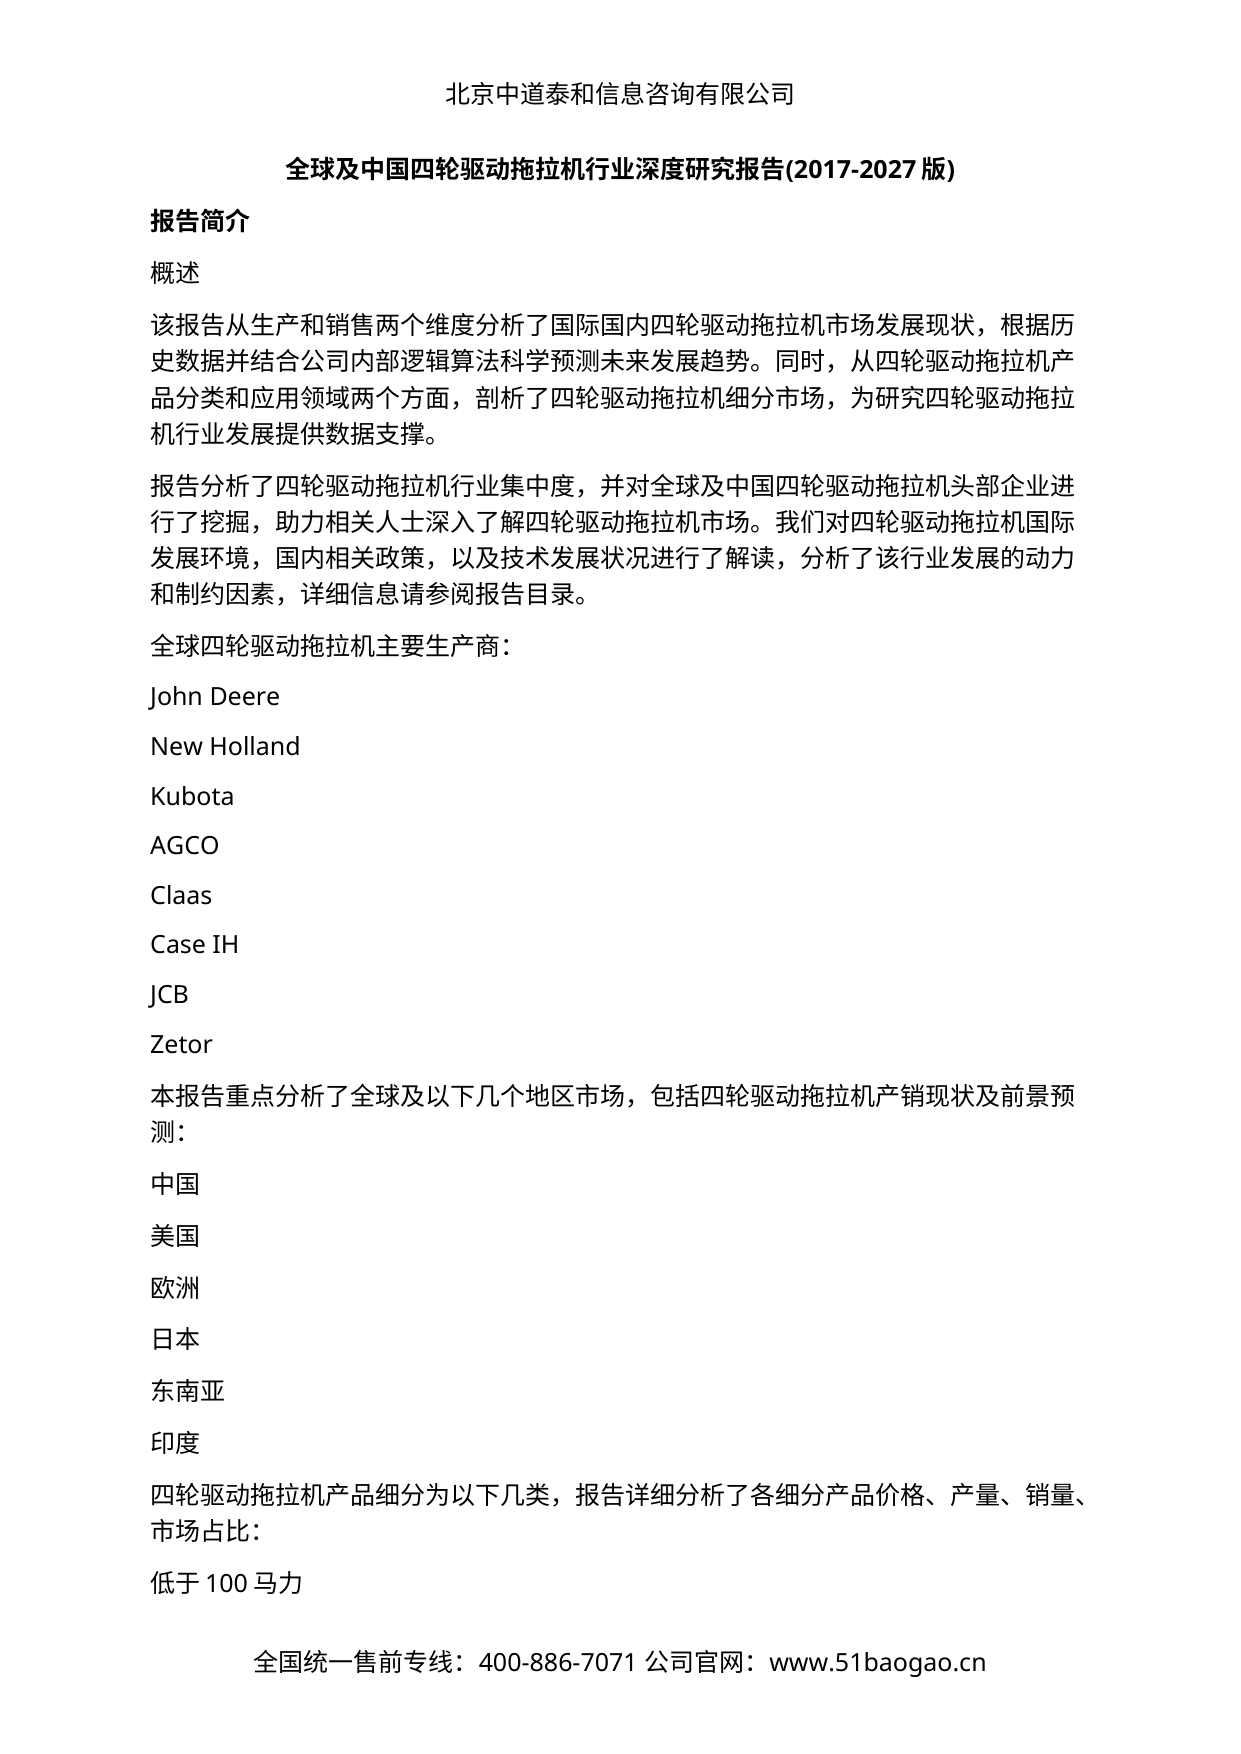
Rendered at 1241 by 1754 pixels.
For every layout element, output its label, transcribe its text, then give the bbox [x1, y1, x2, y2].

text 欧洲 [150, 1268, 1090, 1304]
text Zetor [150, 1027, 1090, 1061]
text 报告分析了四轮驱动拖拉机行业集中度，并对全球及中国四轮驱动拖拉机头部企业进行了挖掘，助力相关人士深入了解四轮驱动拖拉机市场。我们对四轮驱动拖拉机国际发展环境，国内相关政策，以及技术发展状况进行了解读，分析了该行业发展的动力和制约因素，详细信息请参阅报告目录。 [150, 466, 1090, 611]
text Kubota [150, 778, 1090, 812]
text Claas [150, 877, 1090, 912]
text 低于100马力 [150, 1564, 1090, 1600]
text AGCO [150, 828, 1090, 862]
text 报告简介 [150, 202, 1090, 238]
text 概述 [150, 254, 1090, 290]
text 全球及中国四轮驱动拖拉机行业深度研究报告(2017-2027版) [150, 150, 1090, 186]
text JCB [150, 977, 1090, 1011]
text 东南亚 [150, 1372, 1090, 1408]
text 美国 [150, 1216, 1090, 1252]
text 四轮驱动拖拉机产品细分为以下几类，报告详细分析了各细分产品价格、产量、销量、市场占比： [150, 1476, 1090, 1548]
text 中国 [150, 1164, 1090, 1201]
text 印度 [150, 1424, 1090, 1460]
text John Deere [150, 679, 1090, 713]
text New Holland [150, 728, 1090, 762]
text 日本 [150, 1320, 1090, 1356]
text 本报告重点分析了全球及以下几个地区市场，包括四轮驱动拖拉机产销现状及前景预测： [150, 1076, 1090, 1149]
text 全球四轮驱动拖拉机主要生产商： [150, 627, 1090, 663]
text Case IH [150, 927, 1090, 961]
text 该报告从生产和销售两个维度分析了国际国内四轮驱动拖拉机市场发展现状，根据历史数据并结合公司内部逻辑算法科学预测未来发展趋势。同时，从四轮驱动拖拉机产品分类和应用领域两个方面，剖析了四轮驱动拖拉机细分市场，为研究四轮驱动拖拉机行业发展提供数据支撑。 [150, 306, 1090, 451]
